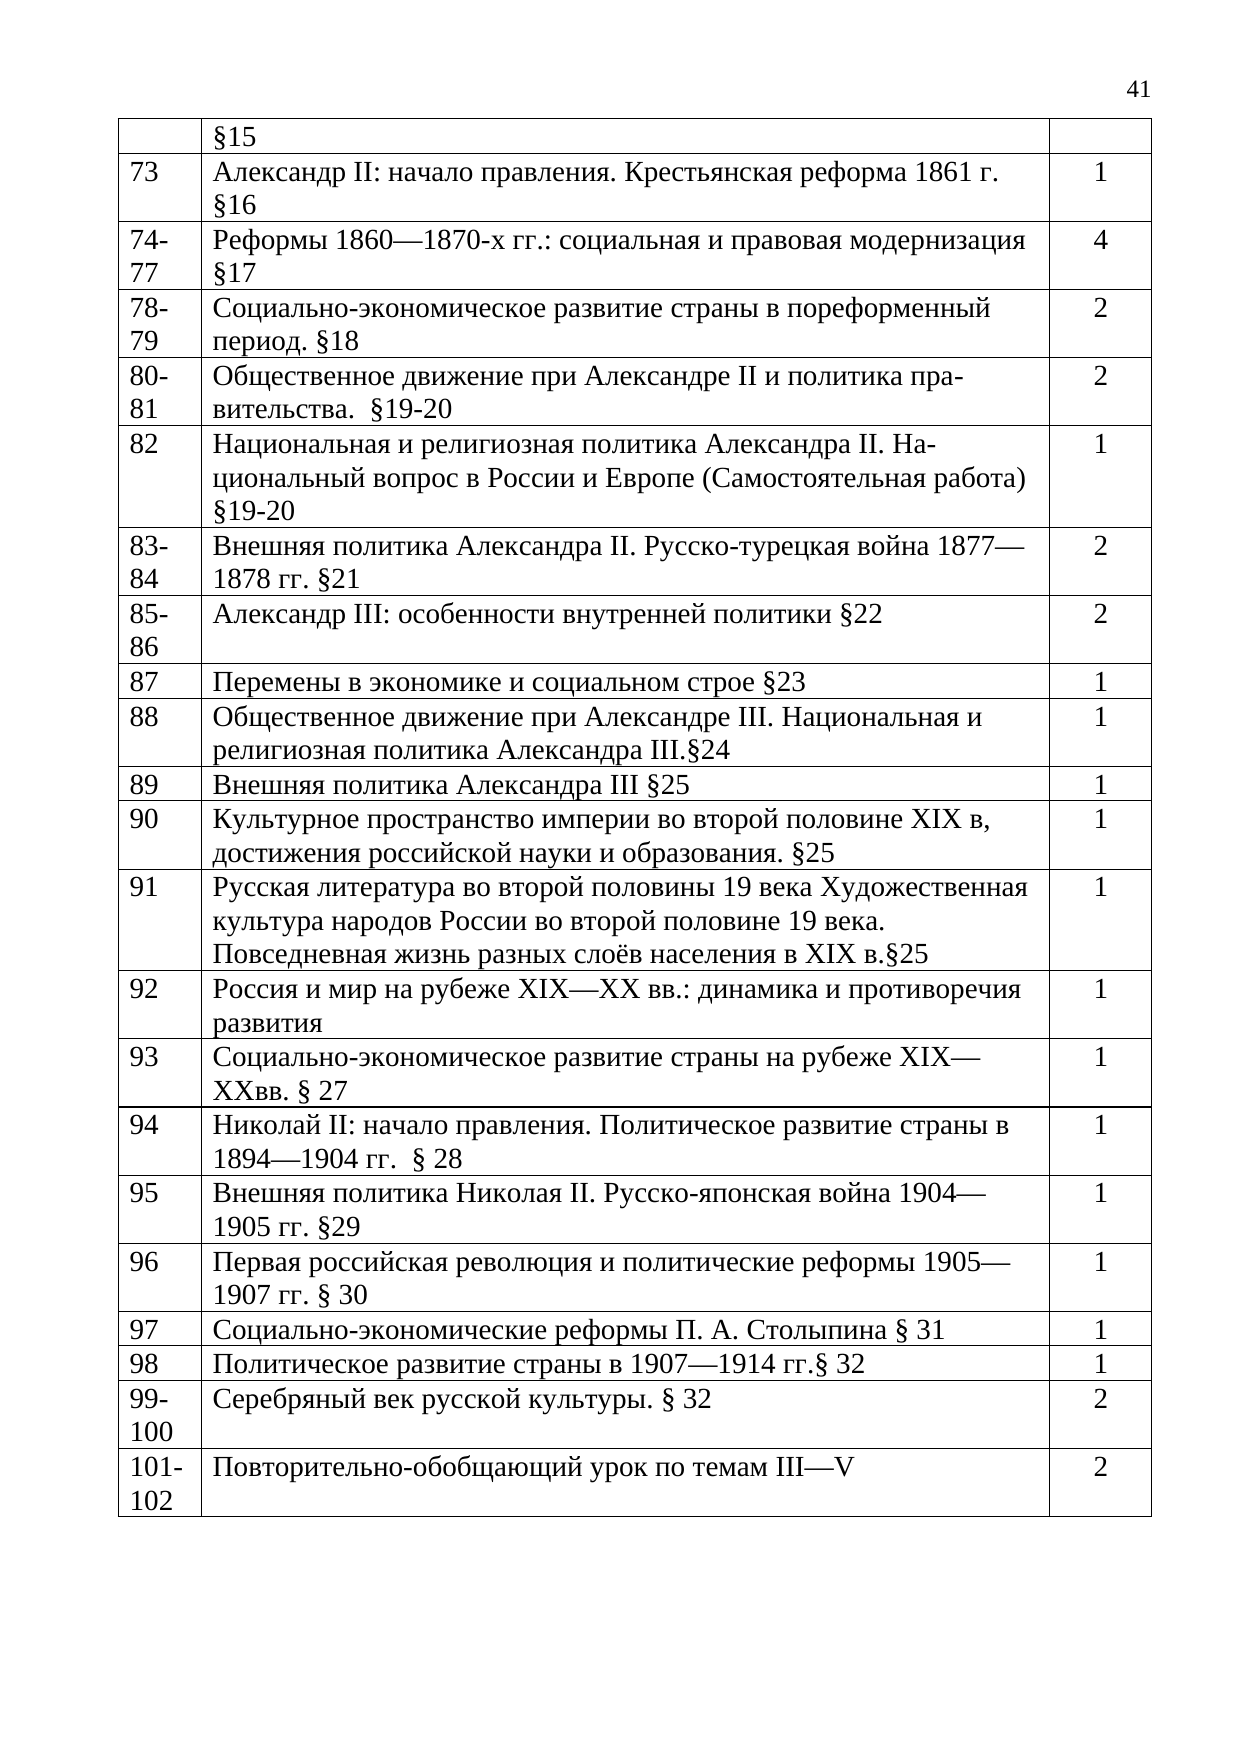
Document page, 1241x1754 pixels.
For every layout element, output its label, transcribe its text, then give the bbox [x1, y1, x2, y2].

table_cell 1 [1050, 154, 1151, 221]
table_cell 2 [1050, 528, 1151, 595]
table_cell Политическое развитие страны в 1907—1914 гг.§ 32 [202, 1346, 1049, 1380]
table_cell 2 [1050, 1381, 1151, 1448]
table_cell 1 [1050, 1108, 1151, 1174]
table_cell Перемены в экономике и социальном строе §23 [202, 664, 1049, 698]
table_cell 87 [119, 664, 201, 698]
table_cell 95 [119, 1176, 201, 1243]
table_cell 1 [1050, 664, 1151, 698]
table_cell Николай II: начало правления. Политическое развитие страны в 1894—1904 гг. § 28 [202, 1108, 1049, 1174]
table_cell 2 [1050, 358, 1151, 425]
table_cell Общественное движение при Александре III. Национальная и религиозная политика Александра III.§24 [202, 699, 1049, 766]
table_cell 96 [119, 1244, 201, 1311]
table_cell Повторительно-обобщающий урок по темам III—V [202, 1449, 1049, 1516]
table_cell 2 [1050, 1449, 1151, 1516]
table_cell 90 [119, 801, 201, 868]
table_cell Реформы 1860—1870-х гг.: социальная и правовая модернизация §17 [202, 222, 1049, 289]
table_cell Русская литература во второй половины 19 века Художественная культура народов России во второй половине 19 века. Повседневная жизнь разных слоёв населения в XIX в.§25 [202, 870, 1049, 970]
table_cell 94 [119, 1108, 201, 1174]
table_cell 1 [1050, 699, 1151, 766]
table_cell Социально-экономическое развитие страны на рубеже XIX— XXвв. § 27 [202, 1039, 1049, 1106]
table_cell Внешняя политика Александра II. Русско-турецкая война 1877—1878 гг. §21 [202, 528, 1049, 595]
table_cell 85-86 [119, 596, 201, 663]
table_cell 2 [1050, 596, 1151, 663]
table_cell 101-102 [119, 1449, 201, 1516]
table_cell Серебряный век русской культуры. § 32 [202, 1381, 1049, 1448]
table_cell 1 [1050, 1176, 1151, 1243]
table_cell 98 [119, 1346, 201, 1380]
table_cell Национальная и религиозная политика Александра II. Национальный вопрос в России и Европе (Самостоятельная работа) §19-20 [202, 426, 1049, 527]
table_cell 73 [119, 154, 201, 221]
table_cell 1 [1050, 1312, 1151, 1345]
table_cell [202, 119, 1049, 153]
table_cell 99-100 [119, 1381, 201, 1448]
table_cell 1 [1050, 971, 1151, 1038]
table_cell 92 [119, 971, 201, 1038]
table_cell Александр II: начало правления. Крестьянская реформа 1861 г. §16 [202, 154, 1049, 221]
table_cell 80-81 [119, 358, 201, 425]
table_cell Россия и мир на рубеже XIX—XX вв.: динамика и противоречия развития [202, 971, 1049, 1038]
table_cell 1 [1050, 870, 1151, 970]
table_cell 72 [119, 119, 201, 153]
table_cell 78-79 [119, 290, 201, 357]
table_cell 1 [1050, 1244, 1151, 1311]
table_cell Первая российская революция и политические реформы 1905—1907 гг. § 30 [202, 1244, 1049, 1311]
table_cell 97 [119, 1312, 201, 1345]
table_cell 82 [119, 426, 201, 527]
table_cell Внешняя политика Николая II. Русско-японская война 1904—1905 гг. §29 [202, 1176, 1049, 1243]
table_cell 89 [119, 767, 201, 800]
table_cell 83-84 [119, 528, 201, 595]
table_cell 1 [1050, 426, 1151, 527]
table_cell Культурное пространство империи во второй половине XIX в, достижения российской науки и образования. §25 [202, 801, 1049, 868]
table_cell 4 [1050, 222, 1151, 289]
table_cell 88 [119, 699, 201, 766]
table_cell 1 [1050, 767, 1151, 800]
table_cell 74-77 [119, 222, 201, 289]
table_cell 1 [1050, 1039, 1151, 1106]
table_cell 91 [119, 870, 201, 970]
table_cell 2 [1050, 290, 1151, 357]
table_cell Социально-экономическое развитие страны в пореформенный период. §18 [202, 290, 1049, 357]
table_cell Александр III: особенности внутренней политики §22 [202, 596, 1049, 663]
table_cell 1 [1050, 119, 1151, 153]
table_cell 1 [1050, 1346, 1151, 1380]
table_cell 93 [119, 1039, 201, 1106]
table_cell Внешняя политика Александра III §25 [202, 767, 1049, 800]
table_cell 1 [1050, 801, 1151, 868]
table_cell Общественное движение при Александре II и политика правительства. §19-20 [202, 358, 1049, 425]
table_cell Социально-экономические реформы П. А. Столыпина § 31 [202, 1312, 1049, 1345]
